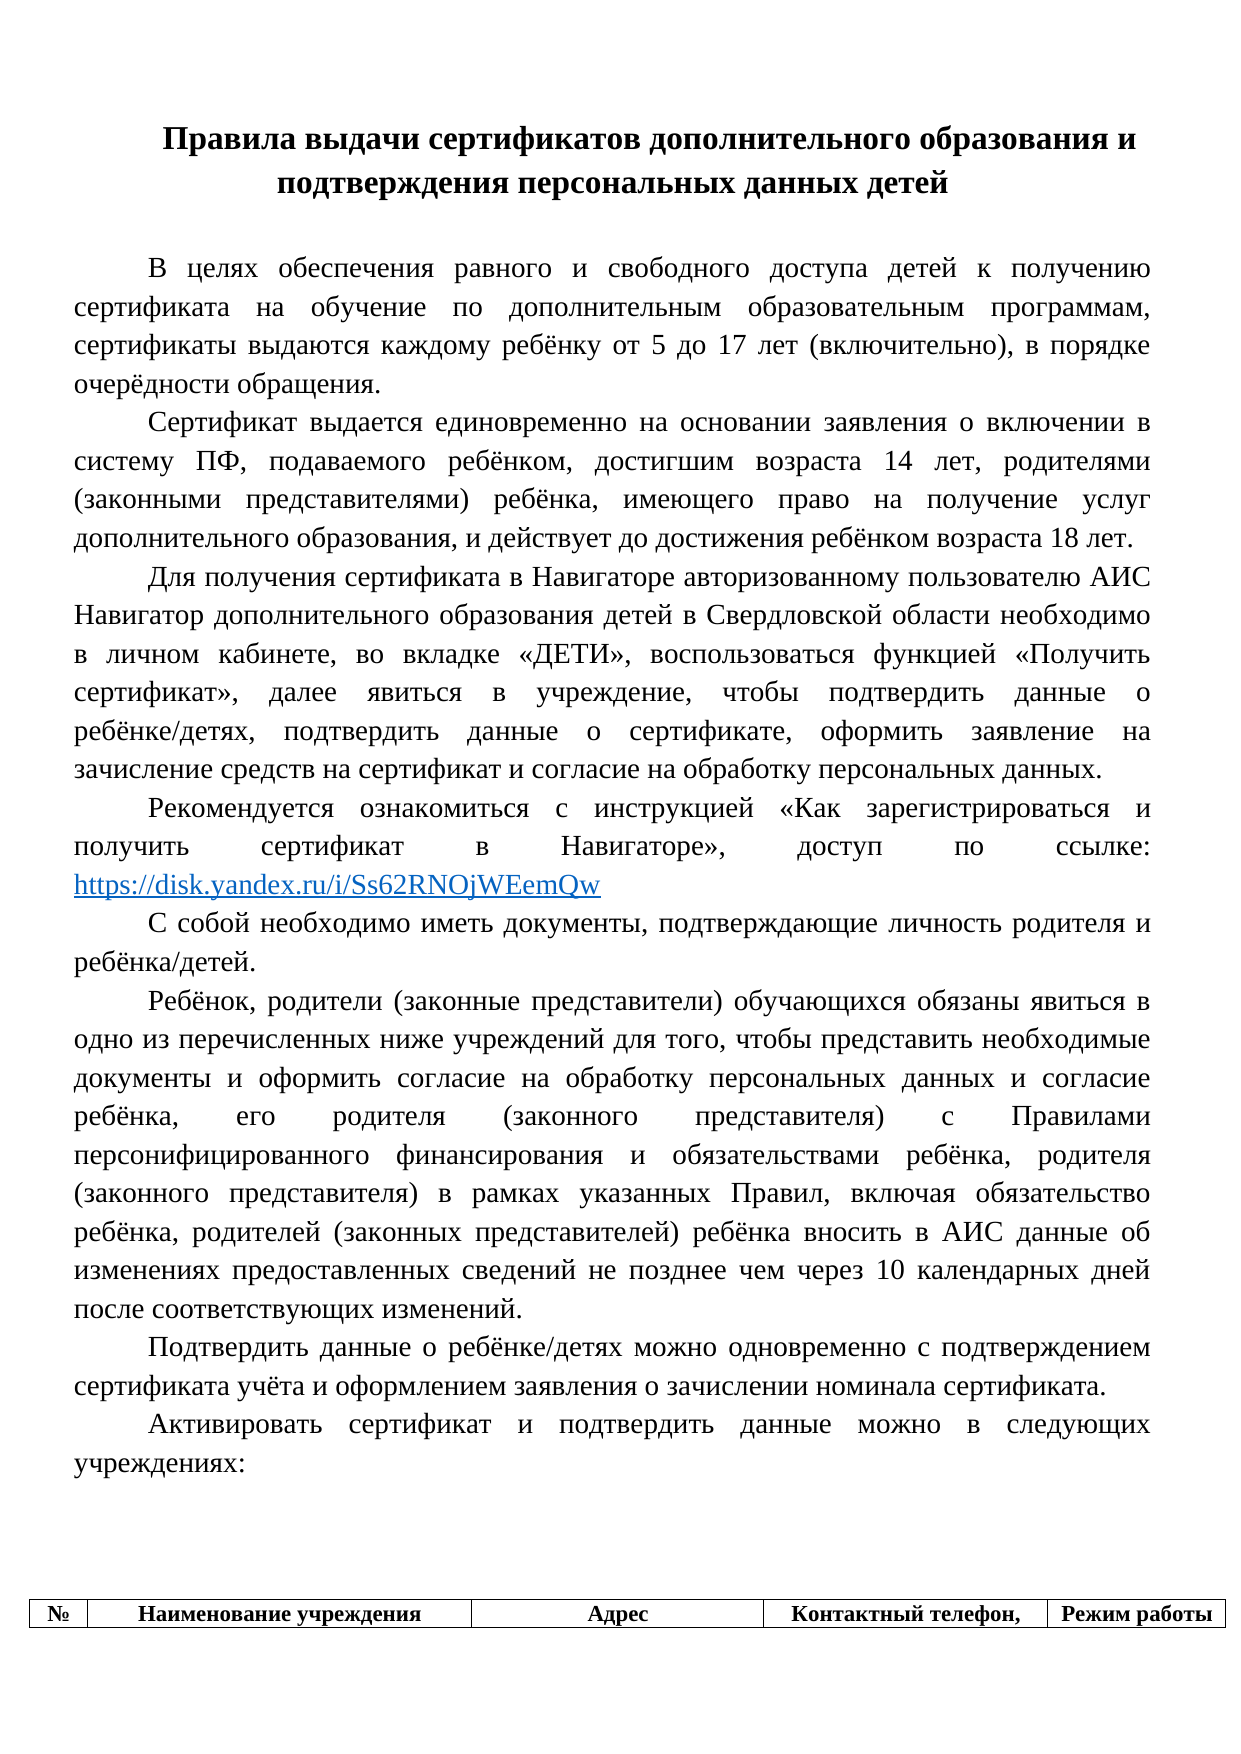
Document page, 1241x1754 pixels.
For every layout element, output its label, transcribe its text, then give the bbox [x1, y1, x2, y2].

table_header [764, 1600, 1047, 1627]
text Сертификат выдается единовременно на основании заявления о включении в систему ПФ, подаваемого ребёнком, достигшим возраста 14 лет, родителями (законными представителями) ребёнка, имеющего право на получение услуг дополнительного образования, и действует до достижения ребёнком возраста 18 лет. [74, 404, 1152, 554]
text Ребёнок, родители (законные представители) обучающихся обязаны явиться в одно из перечисленных ниже учреждений для того, чтобы представить необходимые документы и оформить согласие на обработку персональных данных и согласие ребёнка, его родителя (законного представителя) с Правилами персонифицированного финансирования и обязательствами ребёнка, родителя (законного представителя) в рамках указанных Правил, включая обязательство ребёнка, родителей (законных представителей) ребёнка вносить в АИС данные об изменениях предоставленных сведений не позднее чем через 10 календарных дней после соответствующих изменений. [74, 983, 1152, 1324]
text Для получения сертификата в Навигаторе авторизованному пользователю АИС Навигатор дополнительного образования детей в Свердловской области необходимо в личном кабинете, во вкладке «ДЕТИ», воспользоваться функцией «Получить сертификат», далее явиться в учреждение, чтобы подтвердить данные о ребёнке/детях, подтвердить данные о сертификате, оформить заявление на зачисление средств на сертификат и согласие на обработку персональных данных. [74, 559, 1152, 785]
text Правила выдачи сертификатов дополнительного образования и подтверждения персональных данных детей [74, 118, 1152, 201]
text Рекомендуется ознакомиться с инструкцией «Как зарегистрироваться и получить сертификат в Навигаторе», доступ по ссылке: https://disk.yandex.ru/i/Ss62RNOjWEemQw [74, 790, 1152, 901]
text Активировать сертификат и подтвердить данные можно в следующих учреждениях: [74, 1407, 1152, 1479]
text Подтвердить данные о ребёнке/детях можно одновременно с подтверждением сертификата учёта и оформлением заявления о зачислении номинала сертификата. [74, 1329, 1152, 1402]
table_header Адрес [472, 1600, 763, 1627]
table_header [88, 1600, 471, 1627]
text С собой необходимо иметь документы, подтверждающие личность родителя и ребёнка/детей. [74, 906, 1152, 978]
text В целях обеспечения равного и свободного доступа детей к получению сертификата на обучение по дополнительным образовательным программам, сертификаты выдаются каждому ребёнку от 5 до 17 лет (включительно), в порядке очерёдности обращения. [74, 250, 1152, 399]
table_header Режим работы [1048, 1600, 1225, 1627]
table_header № п/п [30, 1600, 87, 1627]
